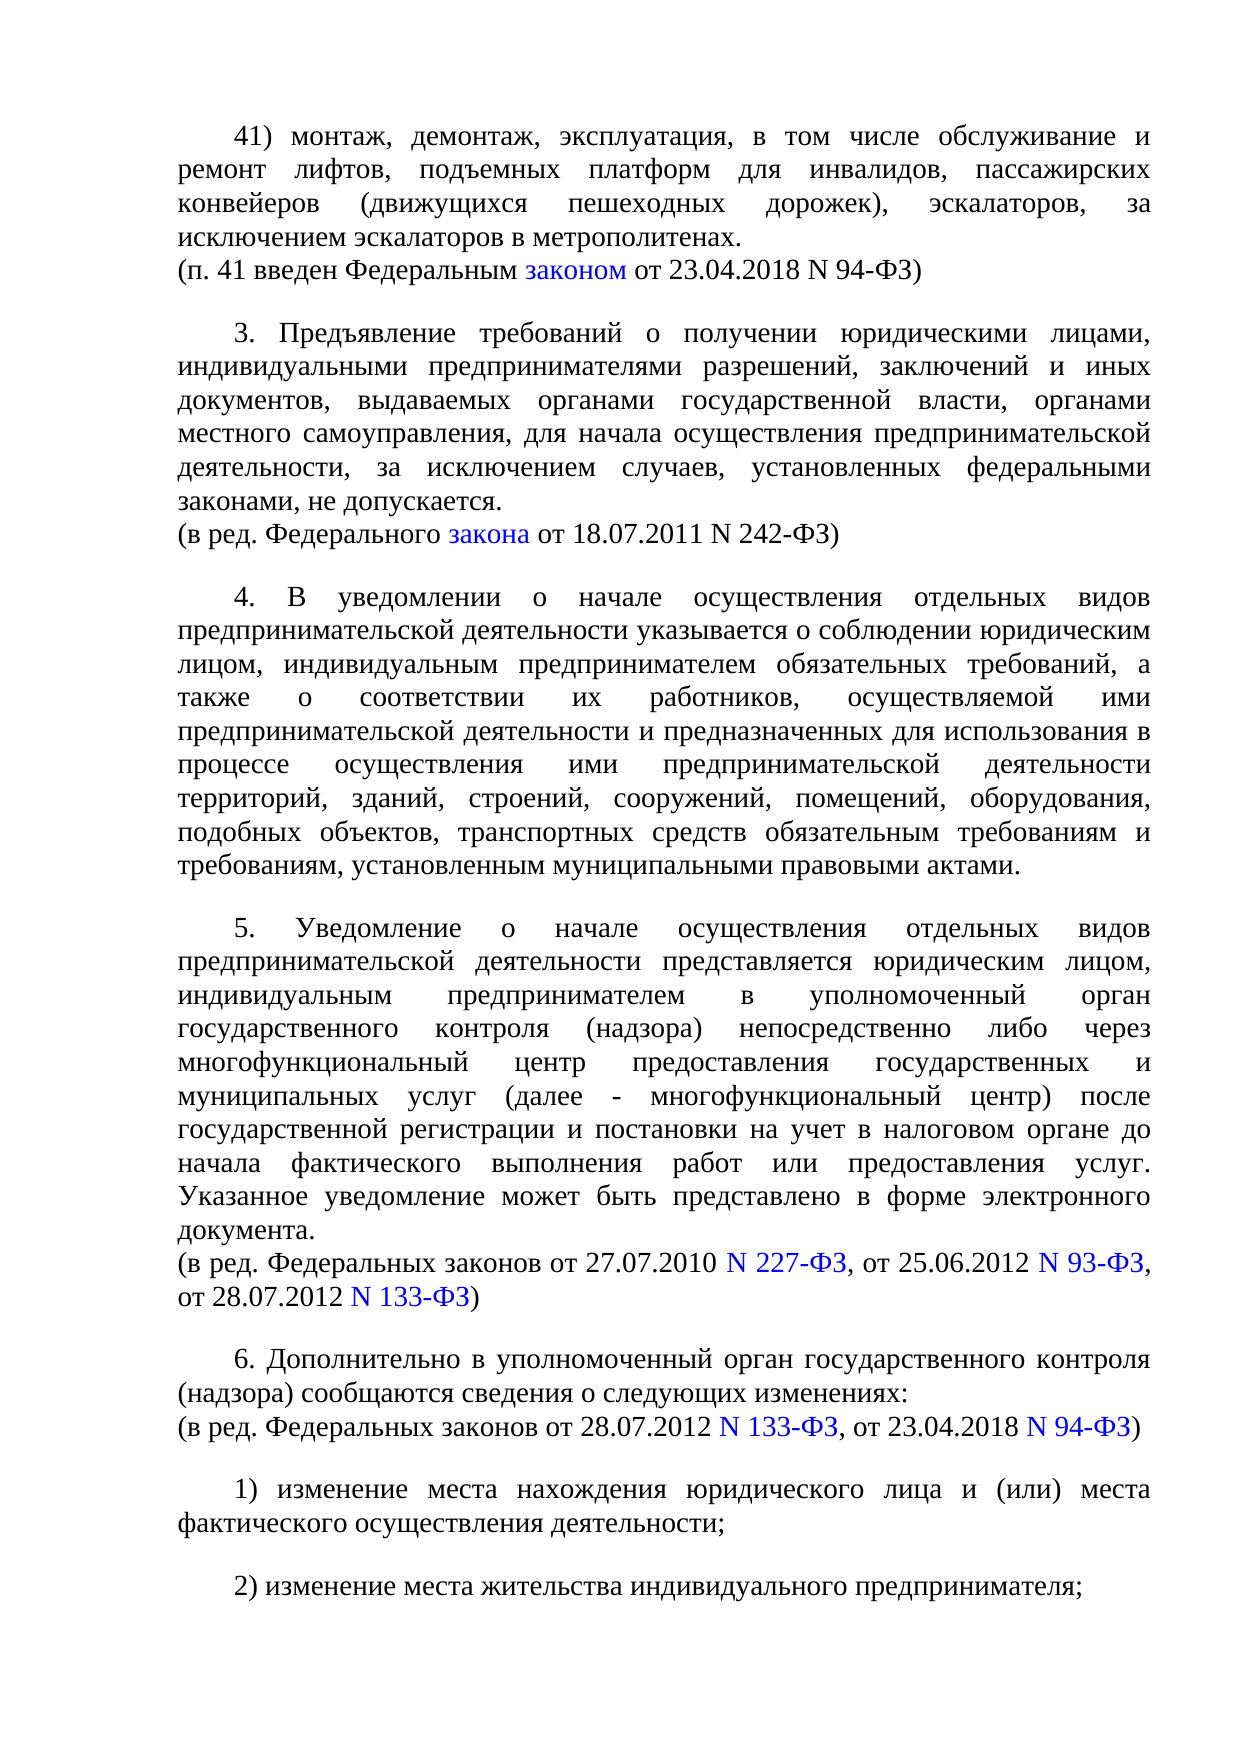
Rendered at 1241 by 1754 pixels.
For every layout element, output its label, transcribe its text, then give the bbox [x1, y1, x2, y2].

text (в ред. Федерального закона от 18.07.2011 N 242-ФЗ) [177, 516, 1152, 550]
text (п. 41 введен Федеральным законом от 23.04.2018 N 94-ФЗ) [177, 252, 1152, 286]
text (в ред. Федеральных законов от 28.07.2012 N 133-ФЗ, от 23.04.2018 N 94-ФЗ) [177, 1409, 1152, 1442]
text (в ред. Федеральных законов от 27.07.2010 N 227-ФЗ, от 25.06.2012 N 93-ФЗ, от 28.07.2012 N 133-ФЗ) [177, 1245, 1152, 1312]
text 5. Уведомление о начале осуществления отдельных видов предпринимательской деятельности представляется юридическим лицом, индивидуальным предпринимателем в уполномоченный орган государственного контроля (надзора) непосредственно либо через многофункциональный центр предоставления государственных и муниципальных услуг (далее - многофункциональный центр) после государственной регистрации и постановки на учет в налоговом органе до начала фактического выполнения работ или предоставления услуг. Указанное уведомление может быть представлено в форме электронного документа. [177, 910, 1152, 1245]
text 3. Предъявление требований о получении юридическими лицами, индивидуальными предпринимателями разрешений, заключений и иных документов, выдаваемых органами государственной власти, органами местного самоуправления, для начала осуществления предпринимательской деятельности, за исключением случаев, установленных федеральными законами, не допускается. [177, 315, 1152, 516]
text 41) монтаж, демонтаж, эксплуатация, в том числе обслуживание и ремонт лифтов, подъемных платформ для инвалидов, пассажирских конвейеров (движущихся пешеходных дорожек), эскалаторов, за исключением эскалаторов в метрополитенах. [177, 118, 1152, 252]
text 4. В уведомлении о начале осуществления отдельных видов предпринимательской деятельности указывается о соблюдении юридическим лицом, индивидуальным предпринимателем обязательных требований, а также о соответствии их работников, осуществляемой ими предпринимательской деятельности и предназначенных для использования в процессе осуществления ими предпринимательской деятельности территорий, зданий, строений, сооружений, помещений, оборудования, подобных объектов, транспортных средств обязательным требованиям и требованиям, установленным муниципальными правовыми актами. [177, 579, 1152, 881]
text 6. Дополнительно в уполномоченный орган государственного контроля (надзора) сообщаются сведения о следующих изменениях: [177, 1342, 1152, 1409]
text 2) изменение места жительства индивидуального предпринимателя; [177, 1568, 1152, 1601]
text 1) изменение места нахождения юридического лица и (или) места фактического осуществления деятельности; [177, 1471, 1152, 1538]
